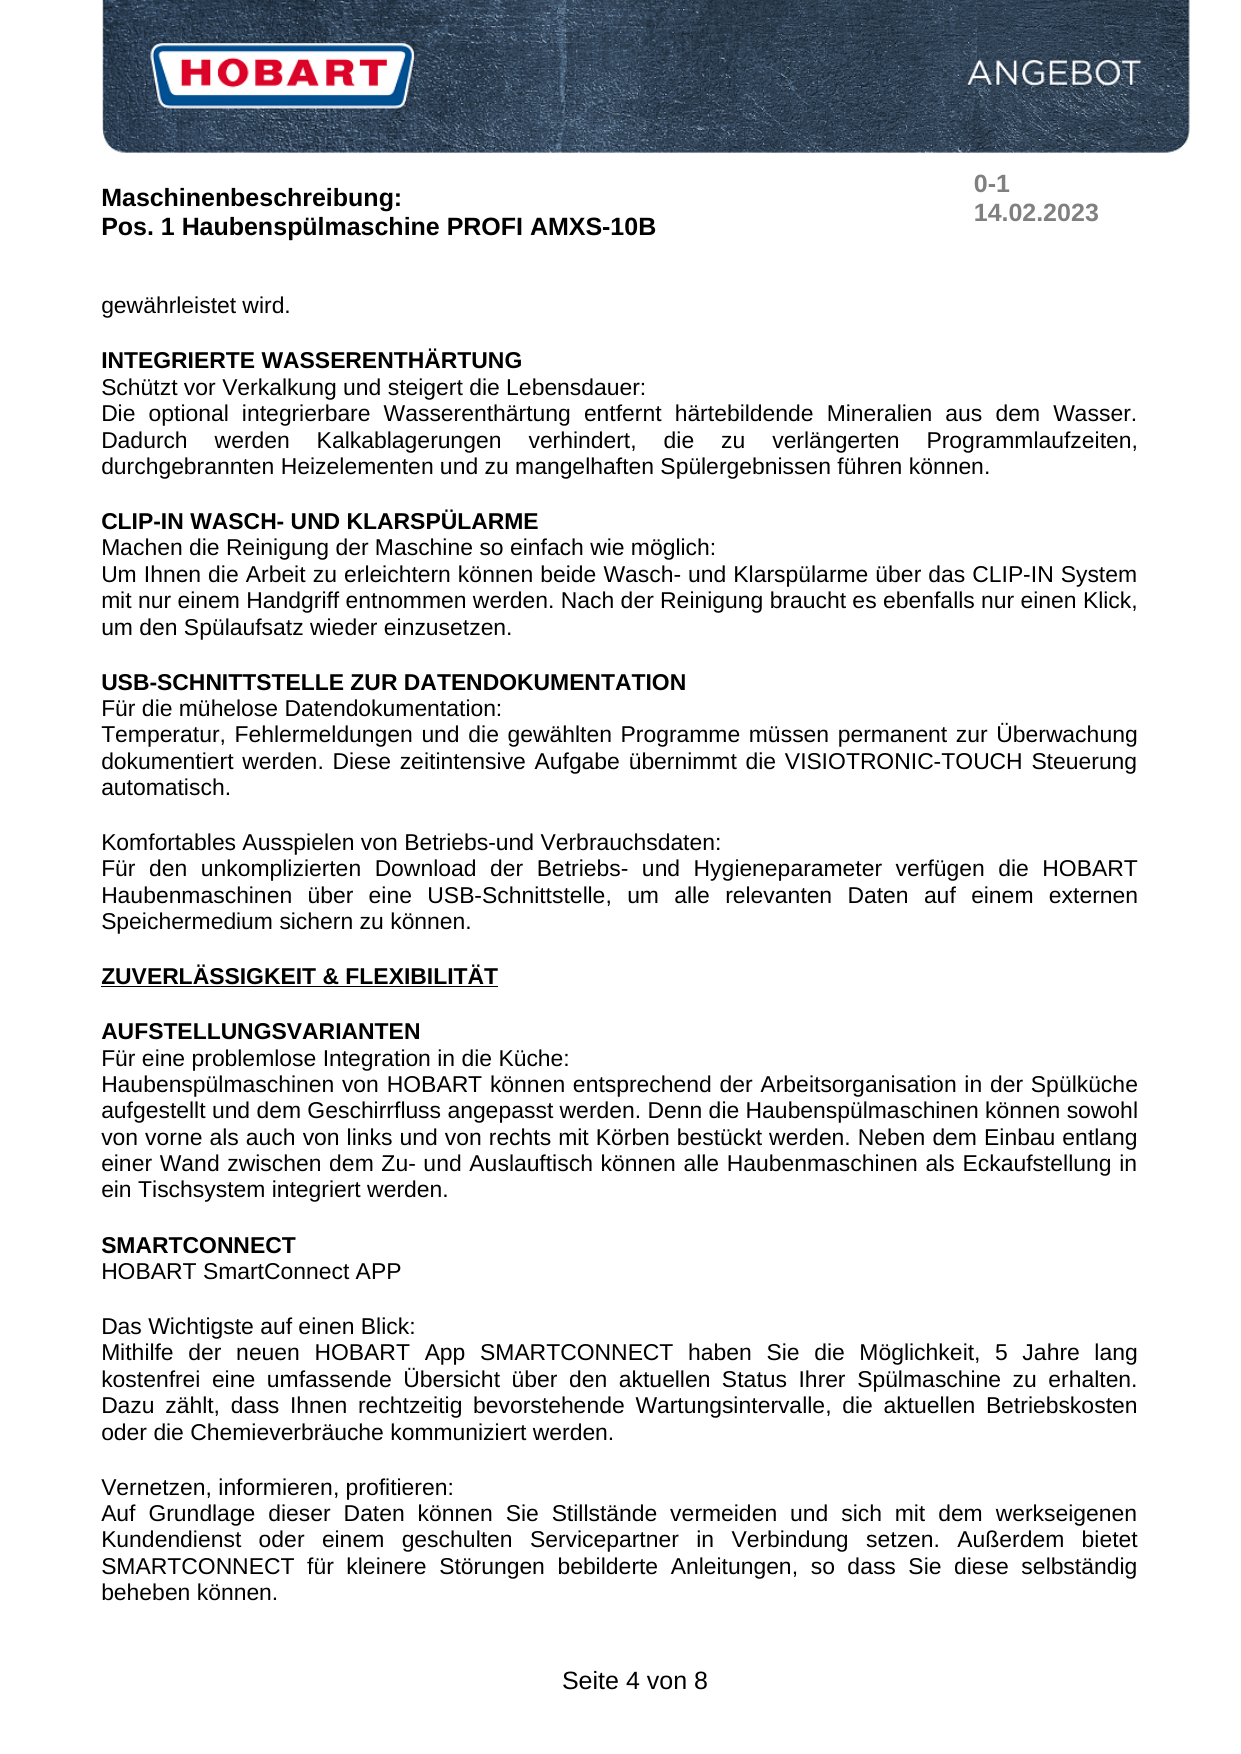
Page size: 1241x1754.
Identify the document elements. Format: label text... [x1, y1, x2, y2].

table_cell CLIP-IN WASCH- UND KLARSPÜLARME Machen die Reinigung der Maschine so einfach wie möglich: Um Ihnen die Arbeit zu erleichtern können beide Wasch- und Klarspülarme über das CLIP-IN System mit nur einem Handgriff entnommen werden. Nach der Reinigung braucht es ebenfalls nur einen Klick, um den Spülaufsatz wieder einzusetzen. [95, 508, 1145, 668]
table_cell AUFSTELLUNGSVARIANTEN Für eine problemlose Integration in die Küche: Haubenspülmaschinen von HOBART können entsprechend der Arbeitsorganisation in der Spülküche aufgestellt und dem Geschirrfluss angepasst werden. Denn die Haubenspülmaschinen können sowohl von vorne als auch von links und von rechts mit Körben bestückt werden. Neben dem Einbau entlang einer Wand zwischen dem Zu- und Auslauftisch können alle Haubenmaschinen als Eckaufstellung in ein Tischsystem integriert werden. [95, 1018, 1145, 1232]
table_cell ZUVERLÄSSIGKEIT & FLEXIBILITÄT [95, 963, 1145, 1018]
table_cell USB-SCHNITTSTELLE ZUR DATENDOKUMENTATION Für die mühelose Datendokumentation: Temperatur, Fehlermeldungen und die gewählten Programme müssen permanent zur Überwachung dokumentiert werden. Diese zeitintensive Aufgabe übernimmt die VISIOTRONIC-TOUCH Steuerung automatisch. Komfortables Ausspielen von Betriebs-und Verbrauchsdaten: Für den unkomplizierten Download der Betriebs- und Hygieneparameter verfügen die HOBART Haubenmaschinen über eine USB-Schnittstelle, um alle relevanten Daten auf einem externen Speichermedium sichern zu können. [95, 669, 1145, 963]
table_cell INTEGRIERTE WASSERENTHÄRTUNG Schützt vor Verkalkung und steigert die Lebensdauer: Die optional integrierbare Wasserenthärtung entfernt härtebildende Mineralien aus dem Wasser. Dadurch werden Kalkablagerungen verhindert, die zu verlängerten Programmlaufzeiten, durchgebrannten Heizelementen und zu mangelhaften Spülergebnissen führen können. [95, 348, 1145, 508]
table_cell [95, 293, 1145, 347]
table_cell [95, 1232, 1145, 1634]
